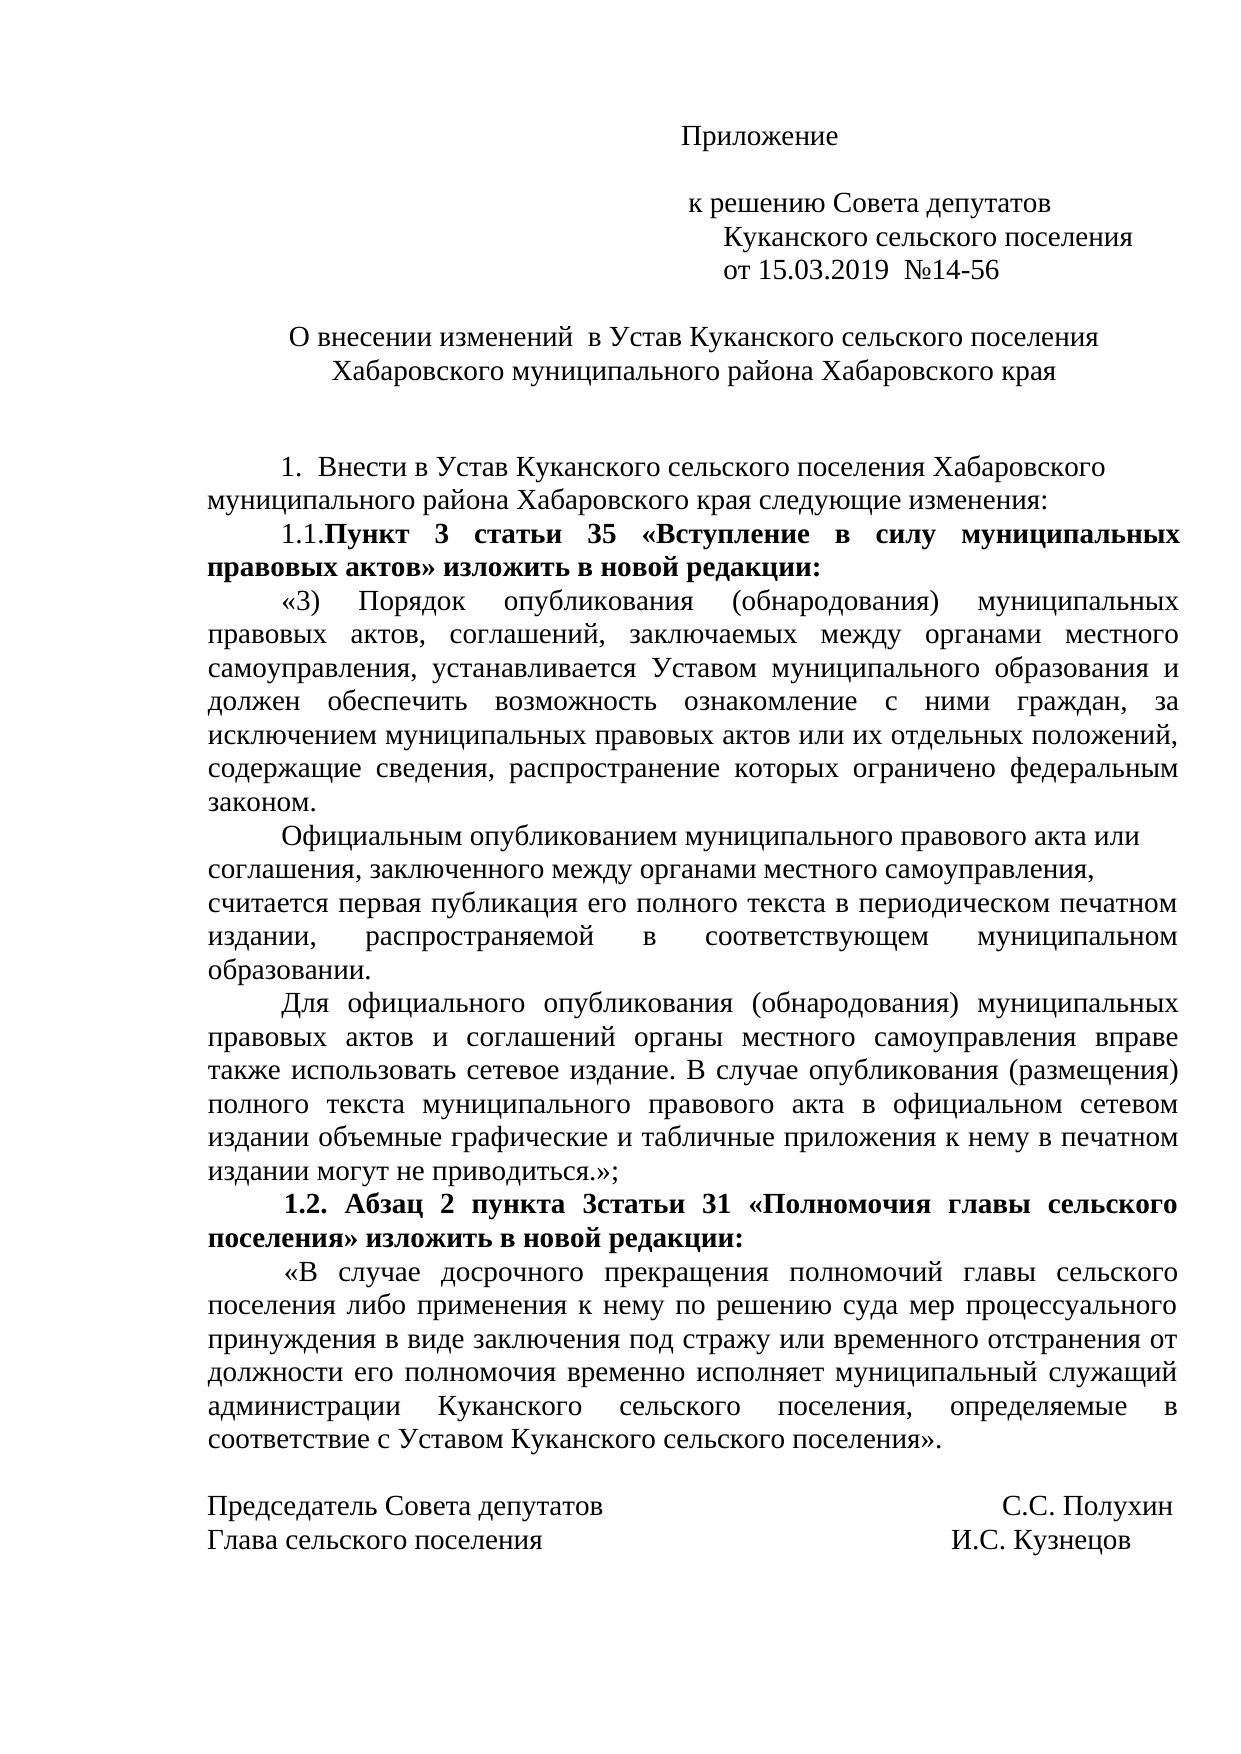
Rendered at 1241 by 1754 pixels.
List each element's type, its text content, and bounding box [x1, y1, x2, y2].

list Внести в Устав Куканского сельского поселения Хабаровского [280, 449, 1181, 482]
text соглашения, заключенного между органами местного самоуправления, [208, 851, 1181, 885]
text Председатель Совета депутатов С.С. Полухин [207, 1488, 1179, 1522]
text муниципального района Хабаровского края следующие изменения: [207, 482, 1181, 516]
text «В случае досрочного прекращения полномочий главы сельского поселения либо применения к нему по решению суда мер процессуального принуждения в виде заключения под стражу или временного отстранения от должности его полномочия временно исполняет муниципальный служащий администрации Куканского сельского поселения, определяемые в соответствие с Уставом Куканского сельского поселения». [208, 1254, 1179, 1455]
text к решению Совета депутатов [207, 185, 1181, 219]
text О внесении изменений в Устав Куканского сельского поселения Хабаровского муниципального района Хабаровского края [207, 319, 1181, 386]
text считается первая публикация его полного текста в периодическом печатном издании, распространяемой в соответствующем муниципальном образовании. [208, 885, 1178, 985]
text от 15.03.2019 №14-56 [207, 252, 1181, 286]
text 1.2. Абзац 2 пункта 3статьи 31 «Полномочия главы сельского поселения» изложить в новой редакции: [208, 1187, 1179, 1254]
list 1.1.Пункт 3 статьи 35 «Вступление в силу муниципальных правовых актов» изложить в новой редакции: [207, 516, 1181, 583]
text «3) Порядок опубликования (обнародования) муниципальных правовых актов, соглашений, заключаемых между органами местного самоуправления, устанавливается Уставом муниципального образования и должен обеспечить возможность ознакомление с ними граждан, за исключением муниципальных правовых актов или их отдельных положений, содержащие сведения, распространение которых ограничено федеральным законом. [208, 583, 1180, 818]
text Куканского сельского поселения [207, 219, 1181, 252]
text Глава сельского поселения И.С. Кузнецов [207, 1522, 1179, 1556]
text Для официального опубликования (обнародования) муниципальных правовых актов и соглашений органы местного самоуправления вправе также использовать сетевое издание. В случае опубликования (размещения) полного текста муниципального правового акта в официальном сетевом издании объемные графические и табличные приложения к нему в печатном издании могут не приводиться.»; [208, 985, 1180, 1187]
text Приложение [207, 118, 1181, 152]
text Официальным опубликованием муниципального правового акта или [281, 818, 1181, 851]
